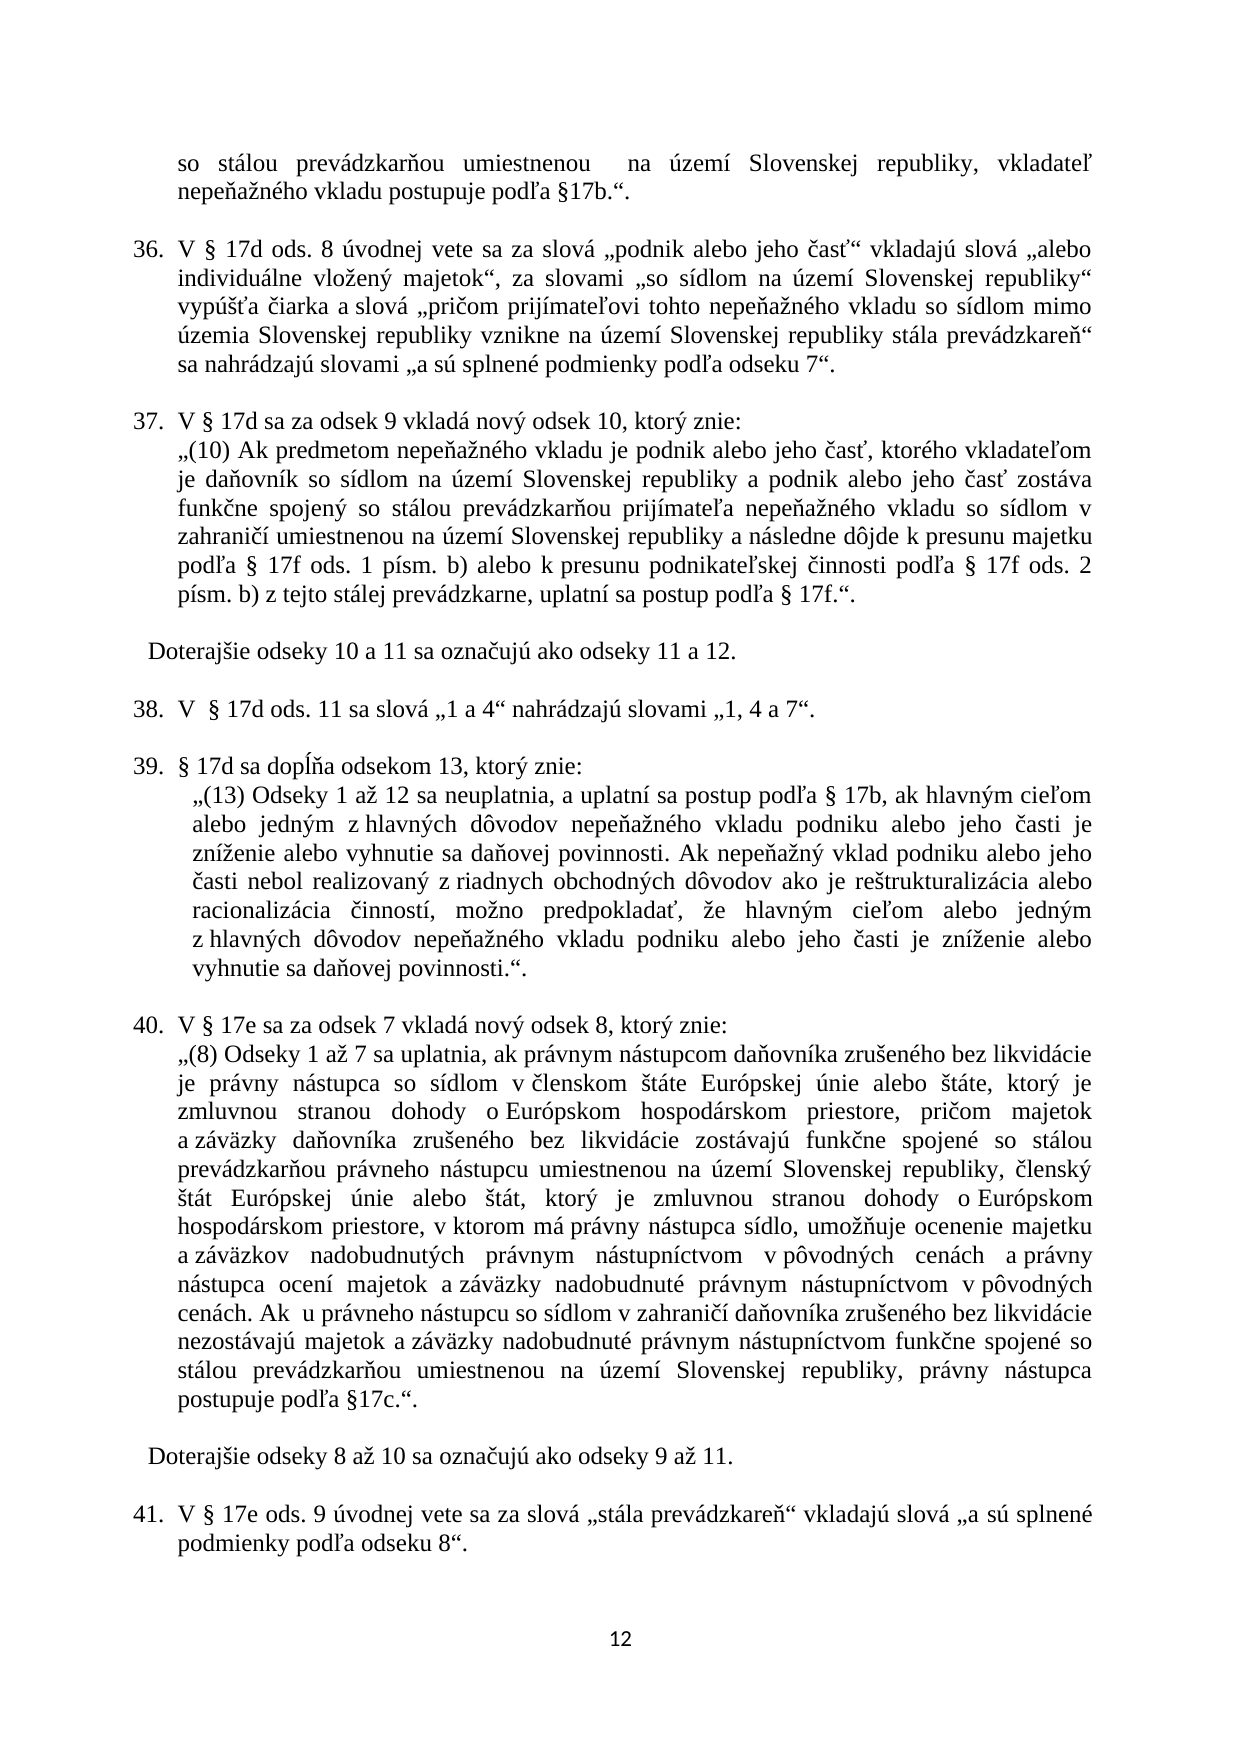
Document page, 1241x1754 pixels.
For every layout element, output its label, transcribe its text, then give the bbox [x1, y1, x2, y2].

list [177, 148, 1093, 205]
list „(10) Ak predmetom nepeňažného vkladu je podnik alebo jeho časť, ktorého vkladateľom je daňovník so sídlom na území Slovenskej republiky a podnik alebo jeho časť zostáva funkčne spojený so stálou prevádzkarňou prijímateľa nepeňažného vkladu so sídlom v zahraničí umiestnenou na území Slovenskej republiky a následne dôjde k presunu majetku podľa § 17f ods. 1 písm. b) alebo k presunu podnikateľskej činnosti podľa § 17f ods. 2 písm. b) z tejto stálej prevádzkarne, uplatní sa postup podľa § 17f.“. [177, 435, 1093, 608]
list V § 17d ods. 11 sa slová „1 a 4“ nahrádzajú slovami „1, 4 a 7“. [133, 694, 1093, 723]
list V § 17e sa za odsek 7 vkladá nový odsek 8, ktorý znie: [133, 1010, 1093, 1039]
list § 17d sa dopĺňa odsekom 13, ktorý znie: [133, 751, 1093, 780]
list V § 17d ods. 8 úvodnej vete sa za slová „podnik alebo jeho časť“ vkladajú slová „alebo individuálne vložený majetok“, za slovami „so sídlom na území Slovenskej republiky“ vypúšťa čiarka a slová „pričom prijímateľovi tohto nepeňažného vkladu so sídlom mimo územia Slovenskej republiky vznikne na území Slovenskej republiky stála prevádzkareň“ sa nahrádzajú slovami „a sú splnené podmienky podľa odseku 7“. [133, 234, 1093, 378]
list V § 17e ods. 9 úvodnej vete sa za slová „stála prevádzkareň“ vkladajú slová „a sú splnené podmienky podľa odseku 8“. [133, 1499, 1093, 1556]
text Doterajšie odseky 8 až 10 sa označujú ako odseky 9 až 11. [148, 1441, 1093, 1470]
text Doterajšie odseky 10 a 11 sa označujú ako odseky 11 a 12. [148, 636, 1093, 665]
list „(8) Odseky 1 až 7 sa uplatnia, ak právnym nástupcom daňovníka zrušeného bez likvidácie je právny nástupca so sídlom v členskom štáte Európskej únie alebo štáte, ktorý je zmluvnou stranou dohody o Európskom hospodárskom priestore, pričom majetok a záväzky daňovníka zrušeného bez likvidácie zostávajú funkčne spojené so stálou prevádzkarňou právneho nástupcu umiestnenou na území Slovenskej republiky, členský štát Európskej únie alebo štát, ktorý je zmluvnou stranou dohody o Európskom hospodárskom priestore, v ktorom má právny nástupca sídlo, umožňuje ocenenie majetku a záväzkov nadobudnutých právnym nástupníctvom v pôvodných cenách a právny nástupca ocení majetok a záväzky nadobudnuté právnym nástupníctvom v pôvodných cenách. Ak u právneho nástupcu so sídlom v zahraničí daňovníka zrušeného bez likvidácie nezostávajú majetok a záväzky nadobudnuté právnym nástupníctvom funkčne spojené so stálou prevádzkarňou umiestnenou na území Slovenskej republiky, právny nástupca postupuje podľa §17c.“. [177, 1039, 1093, 1413]
text „(13) Odseky 1 až 12 sa neuplatnia, a uplatní sa postup podľa § 17b, ak hlavným cieľom alebo jedným z hlavných dôvodov nepeňažného vkladu podniku alebo jeho časti je zníženie alebo vyhnutie sa daňovej povinnosti. Ak nepeňažný vklad podniku alebo jeho časti nebol realizovaný z riadnych obchodných dôvodov ako je reštrukturalizácia alebo racionalizácia činností, možno predpokladať, že hlavným cieľom alebo jedným z hlavných dôvodov nepeňažného vkladu podniku alebo jeho časti je zníženie alebo vyhnutie sa daňovej povinnosti.“. [192, 780, 1093, 981]
list V § 17d sa za odsek 9 vkladá nový odsek 10, ktorý znie: [133, 406, 1093, 435]
